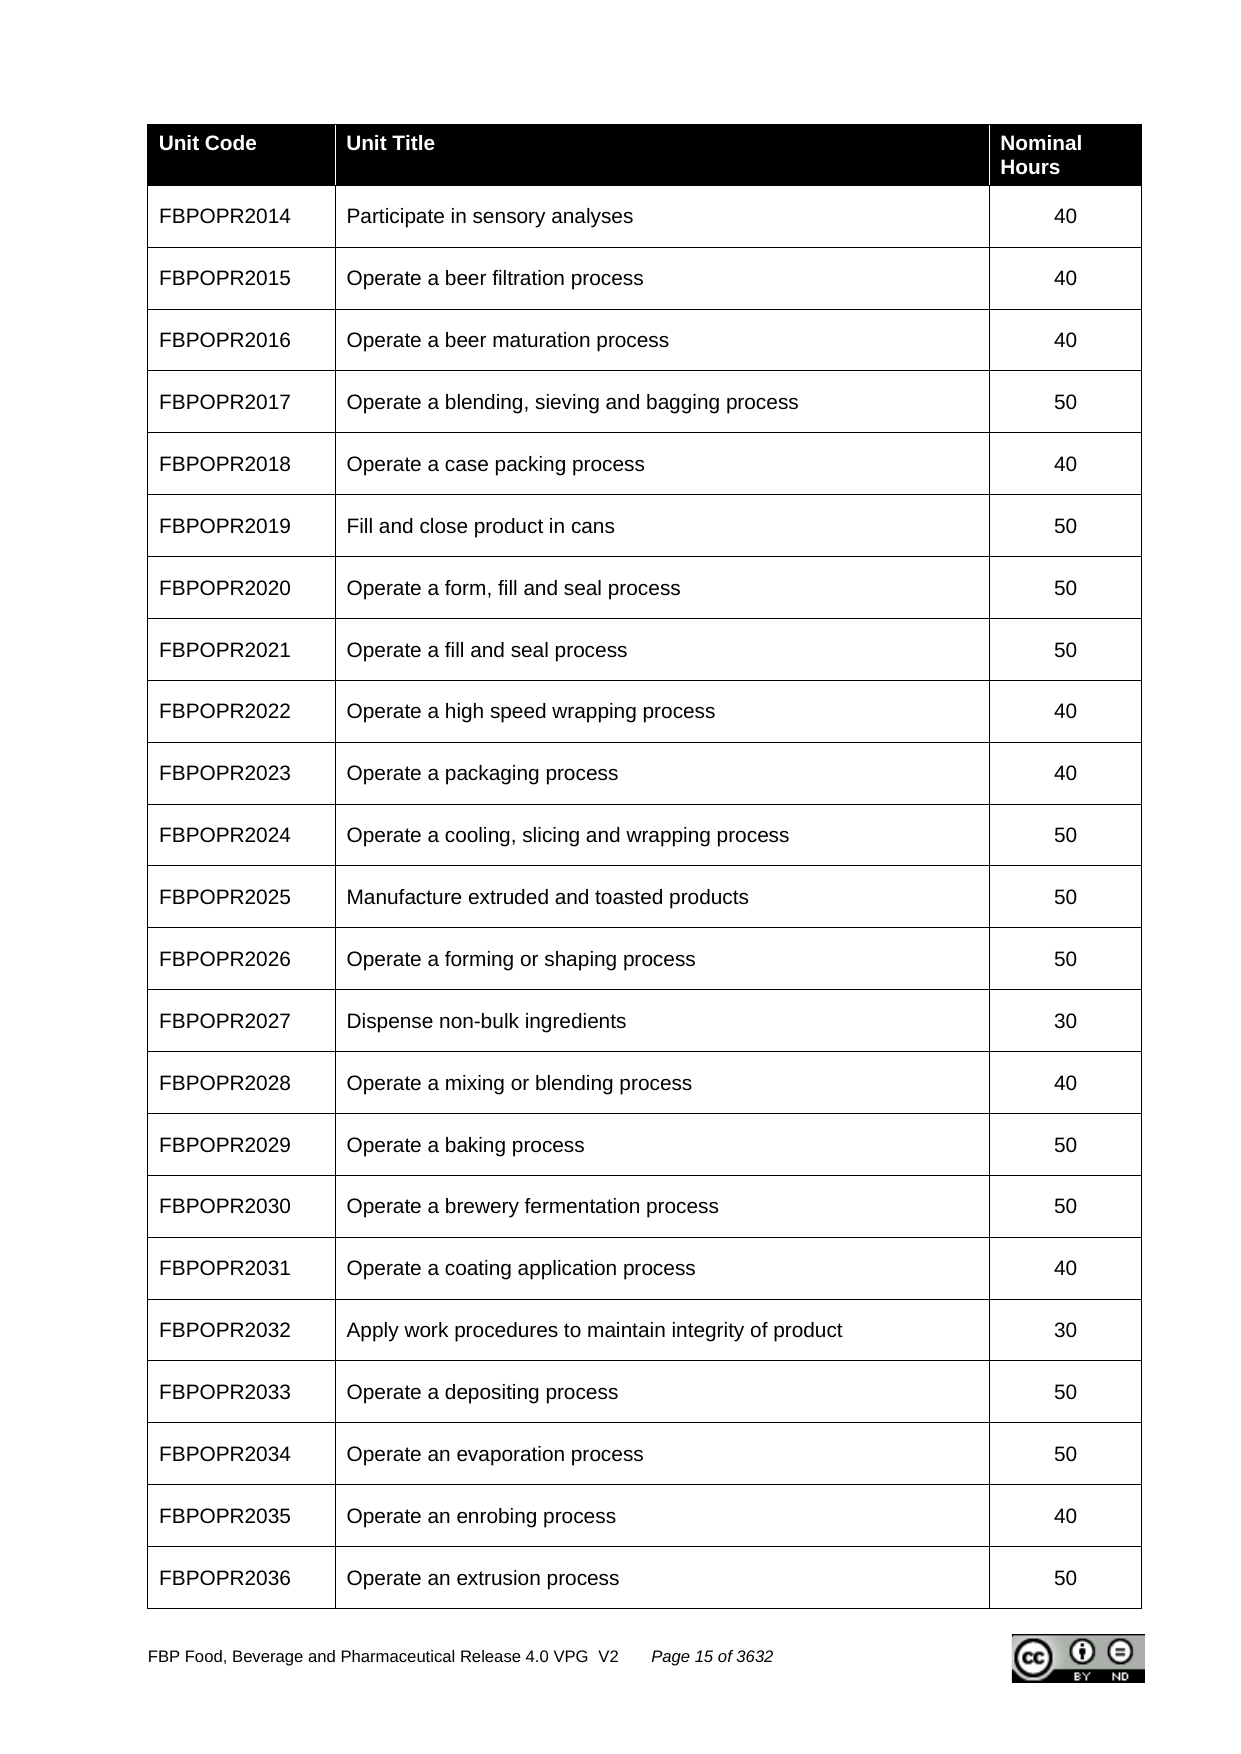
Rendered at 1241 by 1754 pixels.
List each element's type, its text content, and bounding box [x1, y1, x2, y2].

table_cell Operate a baking process [336, 1114, 989, 1175]
table_cell 50 [990, 1361, 1141, 1422]
table_cell Operate an evaporation process [336, 1423, 989, 1484]
table_cell 40 [990, 1485, 1141, 1546]
table_cell Operate a brewery fermentation process [336, 1176, 989, 1237]
table_cell Operate a packaging process [336, 743, 989, 803]
table_cell Operate a blending, sieving and bagging process [336, 371, 989, 432]
table_cell 50 [990, 1176, 1141, 1237]
table_cell FBPOPR2019 [148, 495, 335, 556]
table_cell Operate a form, fill and seal process [336, 557, 989, 618]
table_cell FBPOPR2034 [148, 1423, 335, 1484]
table_cell Dispense non-bulk ingredients [336, 990, 989, 1051]
table_cell FBPOPR2023 [148, 743, 335, 803]
table_cell FBPOPR2029 [148, 1114, 335, 1175]
table_cell FBPOPR2027 [148, 990, 335, 1051]
table_cell Operate an enrobing process [336, 1485, 989, 1546]
table_cell Operate a coating application process [336, 1238, 989, 1298]
table_cell Operate a forming or shaping process [336, 928, 989, 989]
table_cell FBPOPR2018 [148, 433, 335, 494]
table_cell Operate a mixing or blending process [336, 1052, 989, 1113]
table_cell 50 [990, 1114, 1141, 1175]
table_cell 40 [990, 1052, 1141, 1113]
table_cell Operate a beer filtration process [336, 248, 989, 308]
table_cell 50 [990, 495, 1141, 556]
table_header Unit Title [336, 125, 989, 185]
table_cell FBPOPR2032 [148, 1300, 335, 1360]
table_cell Operate a fill and seal process [336, 619, 989, 680]
table_cell FBPOPR2036 [148, 1547, 335, 1608]
table_cell FBPOPR2028 [148, 1052, 335, 1113]
table_cell 30 [990, 990, 1141, 1051]
table_cell Fill and close product in cans [336, 495, 989, 556]
table_cell Operate a high speed wrapping process [336, 681, 989, 742]
table_cell 50 [990, 1423, 1141, 1484]
table_cell Participate in sensory analyses [336, 186, 989, 247]
table_cell Apply work procedures to maintain integrity of product [336, 1300, 989, 1360]
table_cell 40 [990, 186, 1141, 247]
table_cell FBPOPR2017 [148, 371, 335, 432]
table_header Nominal Hours [990, 125, 1141, 185]
picture [1010, 1634, 1144, 1681]
table_cell Operate a case packing process [336, 433, 989, 494]
table_cell FBPOPR2015 [148, 248, 335, 308]
table_cell 50 [990, 557, 1141, 618]
table_cell 40 [990, 743, 1141, 803]
table_cell 50 [990, 371, 1141, 432]
table_cell Operate a cooling, slicing and wrapping process [336, 805, 989, 865]
table_cell FBPOPR2035 [148, 1485, 335, 1546]
table_cell FBPOPR2026 [148, 928, 335, 989]
table_cell 40 [990, 681, 1141, 742]
table_cell FBPOPR2024 [148, 805, 335, 865]
table_cell FBPOPR2025 [148, 866, 335, 927]
table_cell 50 [990, 928, 1141, 989]
table_cell 40 [990, 1238, 1141, 1298]
table_cell FBPOPR2031 [148, 1238, 335, 1298]
table_cell 30 [990, 1300, 1141, 1360]
table_cell 40 [990, 433, 1141, 494]
table_cell 50 [990, 805, 1141, 865]
table_cell 50 [990, 866, 1141, 927]
table_cell Operate a beer maturation process [336, 310, 989, 370]
table_cell Manufacture extruded and toasted products [336, 866, 989, 927]
table_cell FBPOPR2021 [148, 619, 335, 680]
table_cell Operate an extrusion process [336, 1547, 989, 1608]
table_cell FBPOPR2030 [148, 1176, 335, 1237]
table_cell FBPOPR2022 [148, 681, 335, 742]
table_cell Operate a depositing process [336, 1361, 989, 1422]
table_cell FBPOPR2014 [148, 186, 335, 247]
table_cell 50 [990, 1547, 1141, 1608]
table_cell FBPOPR2020 [148, 557, 335, 618]
table_header Unit Code [148, 125, 335, 185]
table_cell 50 [990, 619, 1141, 680]
table_cell FBPOPR2016 [148, 310, 335, 370]
table_cell 40 [990, 310, 1141, 370]
table_cell 40 [990, 248, 1141, 308]
table_cell FBPOPR2033 [148, 1361, 335, 1422]
